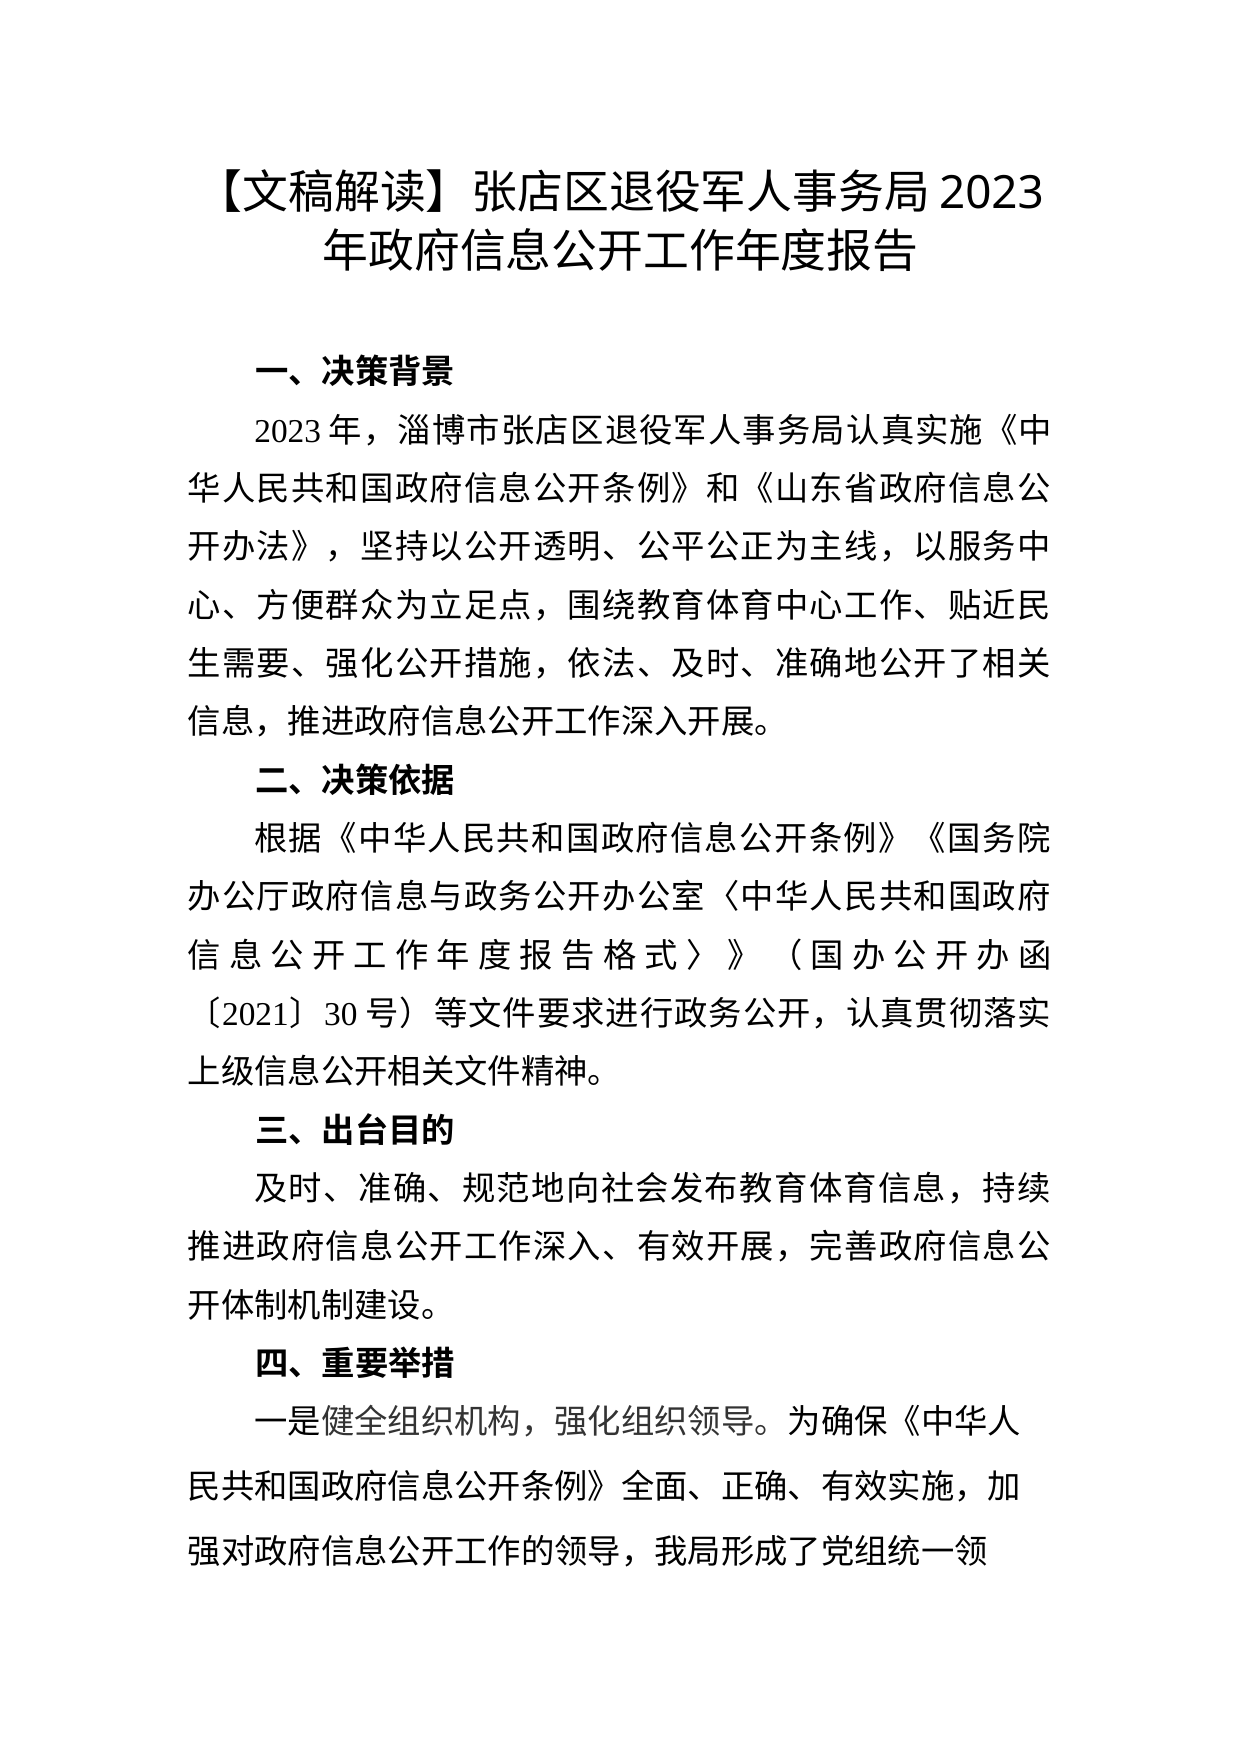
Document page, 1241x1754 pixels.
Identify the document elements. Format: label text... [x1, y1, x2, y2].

text 根据《中华人民共和国政府信息公开条例》《国务院办公厅政府信息与政务公开办公室〈中华人民共和国政府信息公开工作年度报告格式〉》（国办公开办函〔2021〕30号）等文件要求进行政务公开，认真贯彻落实上级信息公开相关文件精神。 [187, 804, 1053, 1095]
text 三、出台目的 [187, 1095, 1053, 1154]
text 2023年，淄博市张店区退役军人事务局认真实施《中华人民共和国政府信息公开条例》和《山东省政府信息公开办法》，坚持以公开透明、公平公正为主线，以服务中心、方便群众为立足点，围绕教育体育中心工作、贴近民生需要、强化公开措施，依法、及时、准确地公开了相关信息，推进政府信息公开工作深入开展。 [187, 395, 1053, 745]
text 二、决策依据 [187, 745, 1053, 804]
text 一、决策背景 [187, 337, 1053, 395]
text 【文稿解读】张店区退役军人事务局2023年政府信息公开工作年度报告 [187, 162, 322, 279]
text 【文稿解读】张店区退役军人事务局2023年政府信息公开工作年度报告 [918, 162, 1053, 279]
text 四、重要举措 [187, 1329, 1053, 1387]
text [187, 1387, 1053, 1582]
text 及时、准确、规范地向社会发布教育体育信息，持续推进政府信息公开工作深入、有效开展，完善政府信息公开体制机制建设。 [187, 1154, 1053, 1329]
